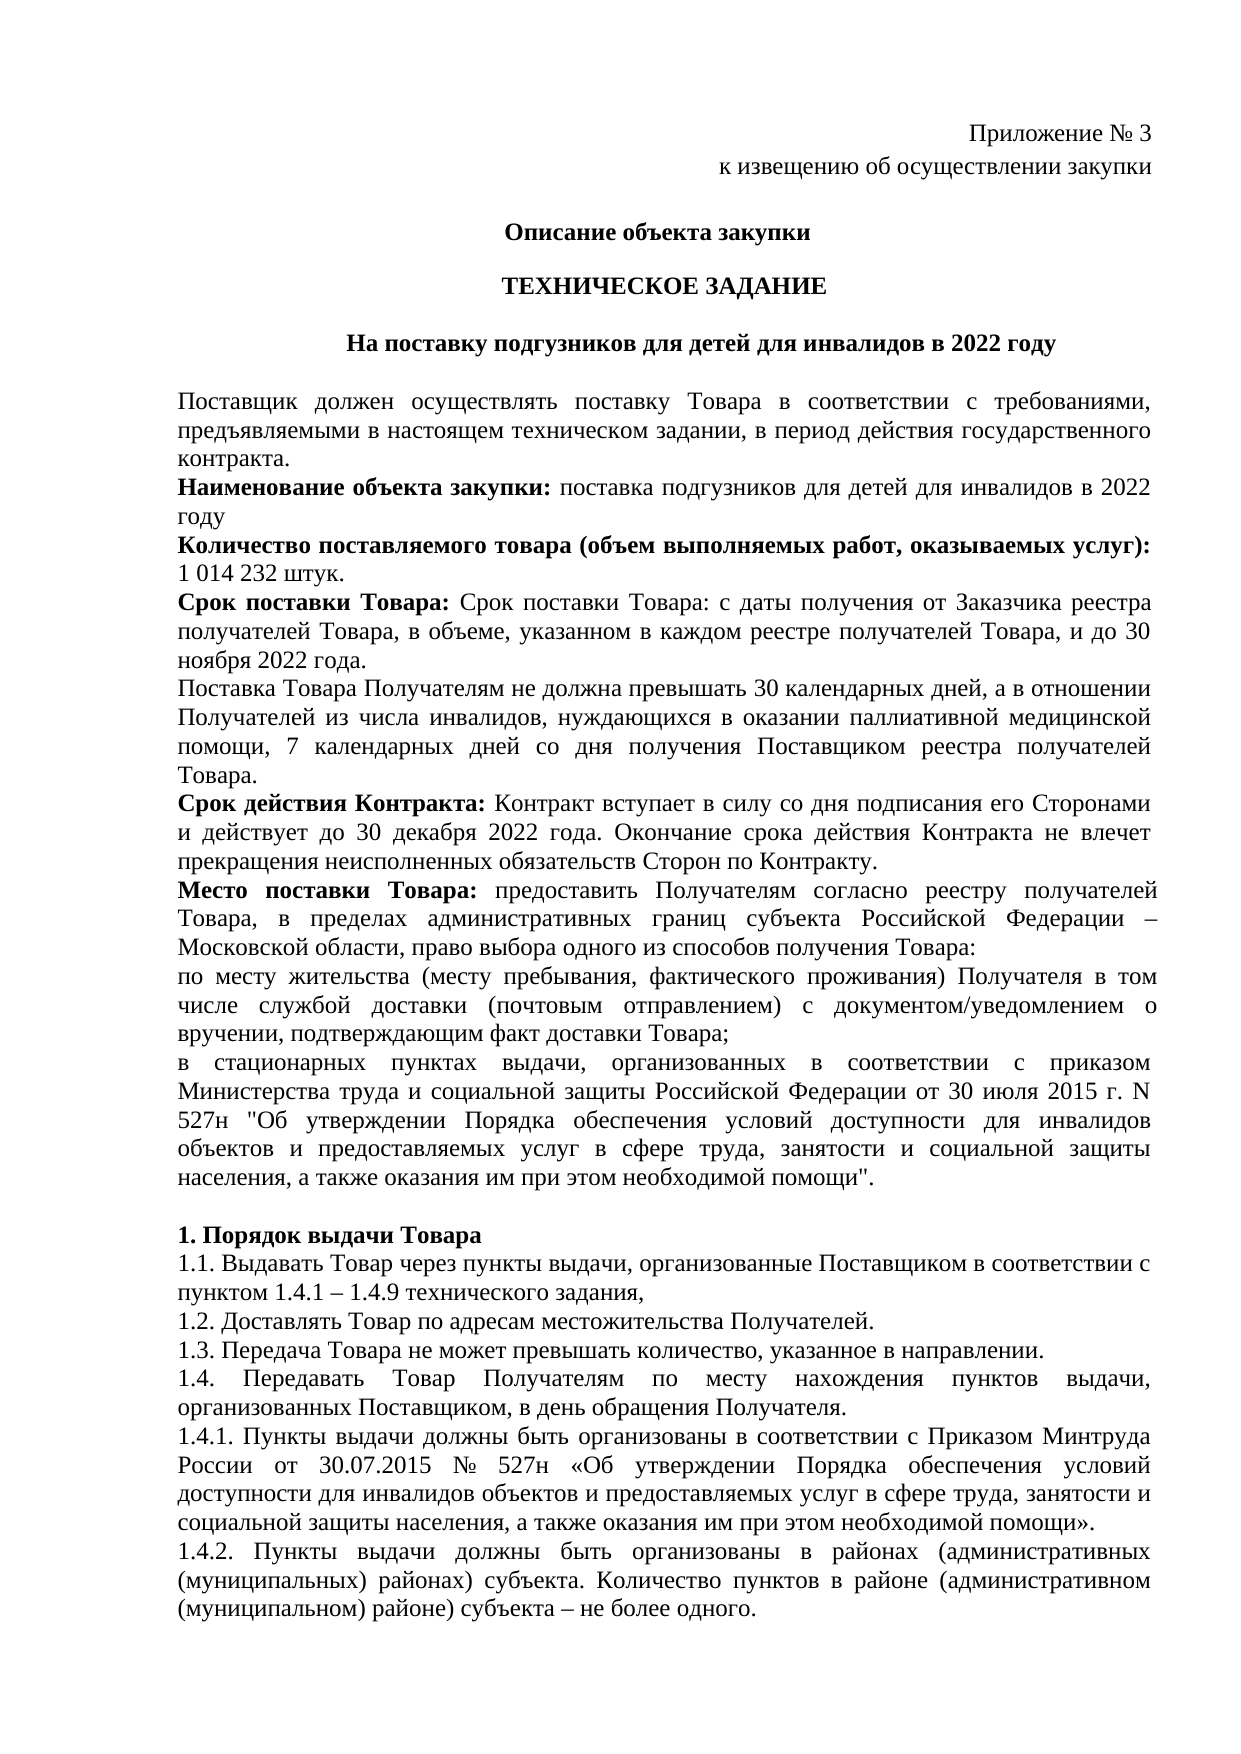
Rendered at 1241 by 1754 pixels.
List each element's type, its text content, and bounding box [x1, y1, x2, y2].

text к извещению об осуществлении закупки [177, 151, 1152, 180]
text Поставка Товара Получателям не должна превышать 30 календарных дней, а в отношении Получателей из числа инвалидов, нуждающихся в оказании паллиативной медицинской помощи, 7 календарных дней со дня получения Поставщиком реестра получателей Товара. [177, 673, 1152, 788]
text Описание объекта закупки [177, 217, 1125, 246]
text 1.3. Передача Товара не может превышать количество, указанное в направлении. [177, 1335, 1152, 1363]
text 1.4.1. Пункты выдачи должны быть организованы в соответствии с Приказом Минтруда России от 30.07.2015 № 527н «Об утверждении Порядка обеспечения условий доступности для инвалидов объектов и предоставляемых услуг в сфере труда, занятости и социальной защиты населения, а также оказания им при этом необходимой помощи». [177, 1421, 1152, 1536]
text в стационарных пунктах выдачи, организованных в соответствии с приказом Министерства труда и социальной защиты Российской Федерации от 30 июля 2015 г. N 527н "Об утверждении Порядка обеспечения условий доступности для инвалидов объектов и предоставляемых услуг в сфере труда, занятости и социальной защиты населения, а также оказания им при этом необходимой помощи". [177, 1047, 1152, 1191]
text ТЕХНИЧЕСКОЕ ЗАДАНИЕ [177, 271, 1152, 300]
text Срок действия Контракта: Контракт вступает в силу со дня подписания его Сторонами и действует до 30 декабря 2022 года. Окончание срока действия Контракта не влечет прекращения неисполненных обязательств Сторон по Контракту. [177, 788, 1152, 875]
text 1.1. Выдавать Товар через пункты выдачи, организованные Поставщиком в соответствии с пунктом 1.4.1 – 1.4.9 технического задания, [177, 1248, 1152, 1306]
text 1. Порядок выдачи Товара [177, 1220, 1152, 1248]
text 1.4. Передавать Товар Получателям по месту нахождения пунктов выдачи, организованных Поставщиком, в день обращения Получателя. [177, 1363, 1152, 1421]
text Место поставки Товара: предоставить Получателям согласно реестру получателей Товара, в пределах административных границ субъекта Российской Федерации – Московской области, право выбора одного из способов получения Товара: [177, 875, 1158, 961]
text Срок поставки Товара: Срок поставки Товара: с даты получения от Заказчика реестра получателей Товара, в объеме, указанном в каждом реестре получателей Товара, и до 30 ноября 2022 года. [177, 587, 1152, 673]
text На поставку подгузников для детей для инвалидов в 2022 году [177, 328, 1152, 357]
text Поставщик должен осуществлять поставку Товара в соответствии с требованиями, предъявляемыми в настоящем техническом задании, в период действия государственного контракта. [177, 386, 1152, 472]
text Приложение № 3 [177, 118, 1152, 147]
text 1.4.2. Пункты выдачи должны быть организованы в районах (административных (муниципальных) районах) субъекта. Количество пунктов в районе (административном (муниципальном) районе) субъекта – не более одного. [177, 1536, 1152, 1622]
text Количество поставляемого товара (объем выполняемых работ, оказываемых услуг): 1 014 232 штук. [177, 530, 1152, 587]
text по месту жительства (месту пребывания, фактического проживания) Получателя в том числе службой доставки (почтовым отправлением) с документом/уведомлением о вручении, подтверждающим факт доставки Товара; [177, 961, 1158, 1047]
text Наименование объекта закупки: поставка подгузников для детей для инвалидов в 2022 году [177, 472, 1152, 530]
text 1.2. Доставлять Товар по адресам местожительства Получателей. [177, 1306, 1152, 1335]
